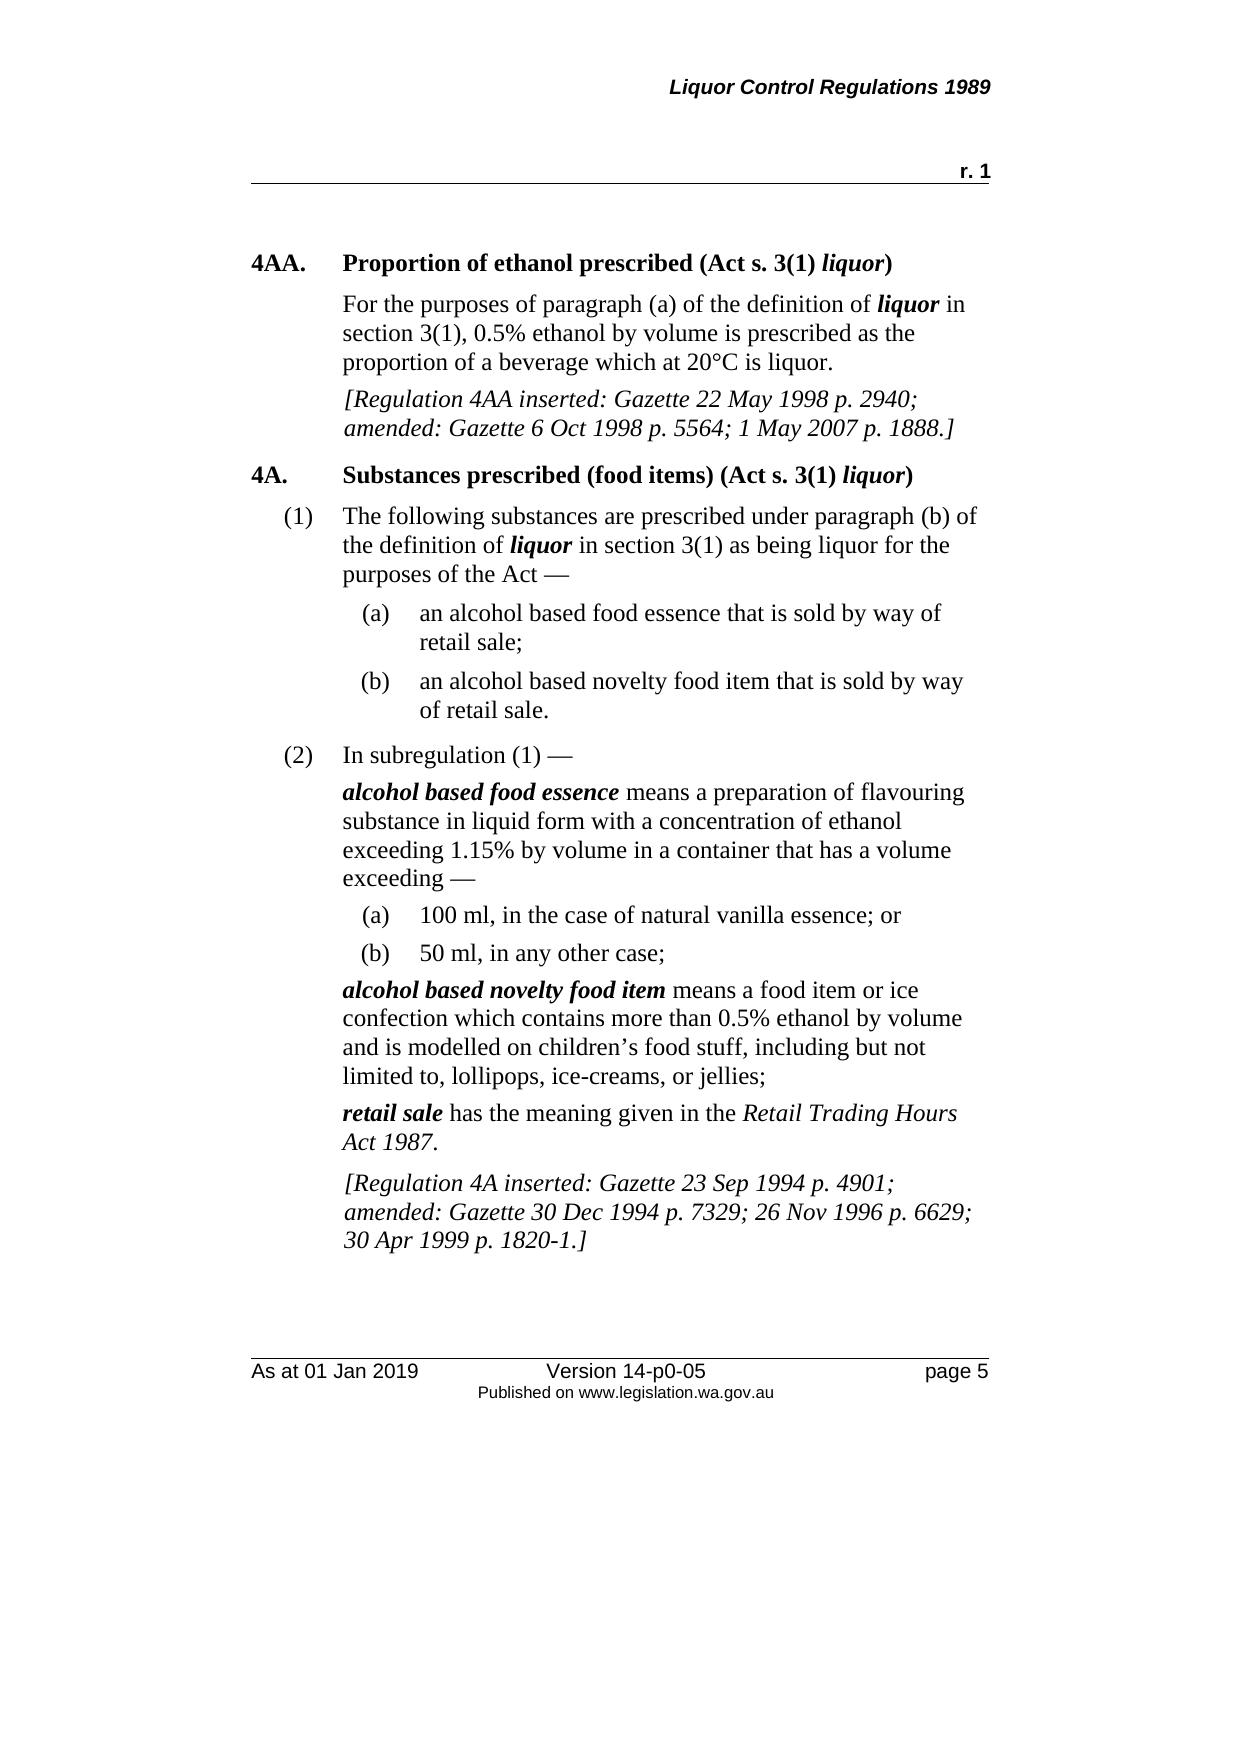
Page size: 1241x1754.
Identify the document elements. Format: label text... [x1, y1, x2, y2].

text (b) 50 ml, in any other case; [251, 938, 989, 966]
text (a) an alcohol based food essence that is sold by way of retail sale; [251, 598, 989, 656]
text alcohol based food essence means a preparation of flavouring substance in liquid form with a concentration of ethanol exceeding 1.15% by volume in a container that has a volume exceeding — [251, 777, 989, 892]
subtitle 4A. Substances prescribed (food items) (Act s. 3(1) liquor) [251, 460, 989, 489]
text [Regulation 4A inserted: Gazette 23 Sep 1994 p. 4901; amended: Gazette 30 Dec 1994 p. 7329; 26 Nov 1996 p. 6629; 30 Apr 1999 p. 1820-1.] [251, 1168, 989, 1254]
text (2) In subregulation (1) — [251, 740, 989, 769]
text (a) 100 ml, in the case of natural vanilla essence; or [251, 901, 989, 929]
text For the purposes of paragraph (a) of the definition of liquor in section 3(1), 0.5% ethanol by volume is prescribed as the proportion of a beverage which at 20°C is liquor. [251, 289, 989, 376]
text (1) The following substances are prescribed under paragraph (b) of the definition of liquor in section 3(1) as being liquor for the purposes of the Act — [251, 501, 989, 588]
subtitle 4AA. Proportion of ethanol prescribed (Act s. 3(1) liquor) [251, 248, 989, 277]
text [Regulation 4AA inserted: Gazette 22 May 1998 p. 2940; amended: Gazette 6 Oct 1998 p. 5564; 1 May 2007 p. 1888.] [251, 384, 989, 441]
text (b) an alcohol based novelty food item that is sold by way of retail sale. [251, 666, 989, 723]
text alcohol based novelty food item means a food item or ice confection which contains more than 0.5% ethanol by volume and is modelled on children’s food stuff, including but not limited to, lollipops, ice-creams, or jellies; [251, 975, 989, 1090]
text retail sale has the meaning given in the Retail Trading Hours Act 1987. [251, 1098, 989, 1156]
